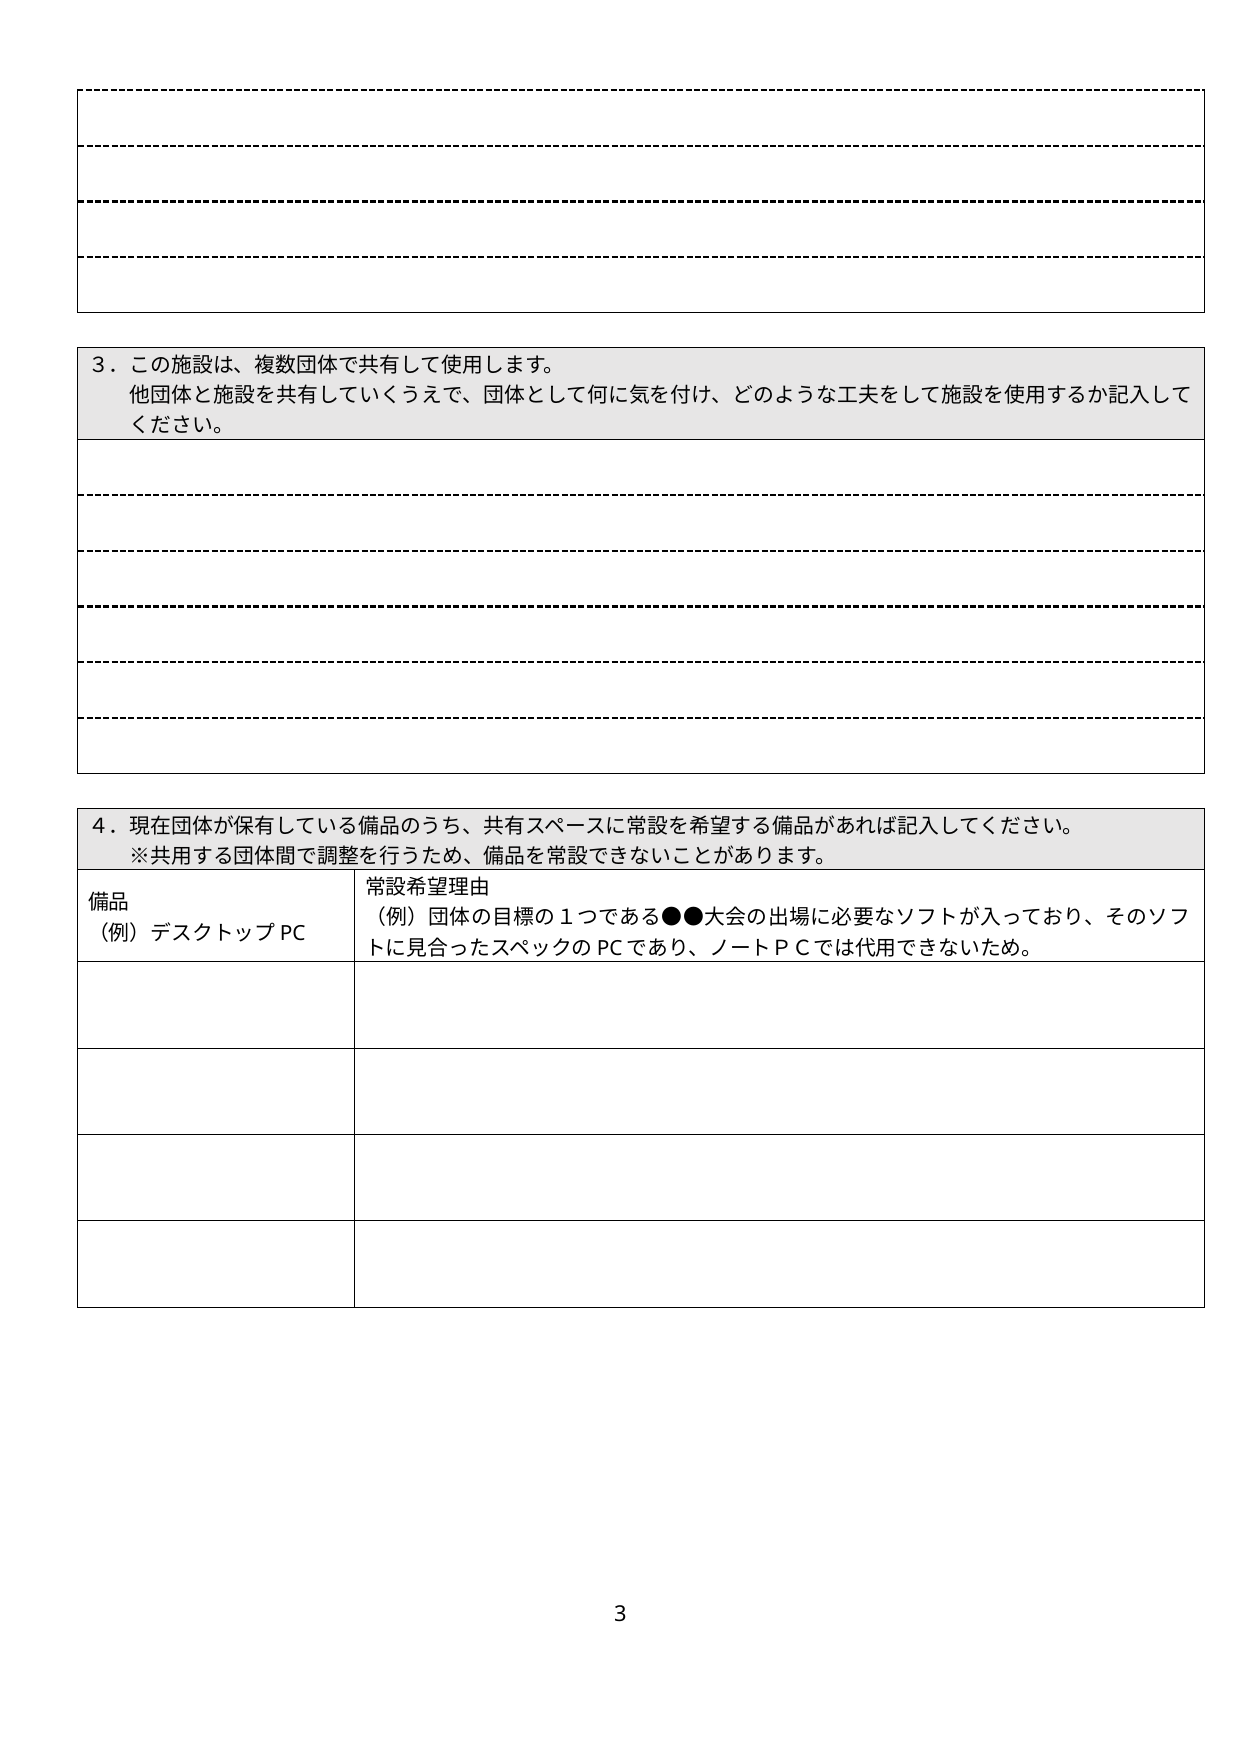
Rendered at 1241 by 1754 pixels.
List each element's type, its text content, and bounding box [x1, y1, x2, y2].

table_cell 常設希望理由 （例）団体の目標の１つである●●大会の出場に必要なソフトが入っており、そのソフトに見合ったスペックのPCであり、ノートＰＣでは代用できないため。 [355, 870, 1204, 961]
table_cell [78, 1221, 354, 1307]
table_cell [78, 256, 1204, 312]
table_cell [355, 1049, 1204, 1134]
table_cell [78, 494, 1204, 549]
table_cell [355, 962, 1204, 1047]
table_cell [78, 89, 1204, 144]
table_cell [78, 550, 1204, 605]
table_cell [78, 1135, 354, 1220]
table_cell 備品 （例）デスクトップPC [78, 870, 354, 961]
table_cell [78, 145, 1204, 200]
table_cell [355, 1135, 1204, 1220]
table_header ３．この施設は、複数団体で共有して使用します。 他団体と施設を共有していくうえで、団体として何に気を付け、どのような工夫をして施設を使用するか記入してください。 [78, 348, 1204, 439]
table_cell [78, 440, 1204, 494]
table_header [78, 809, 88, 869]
table_cell [355, 1221, 1204, 1307]
table_cell [78, 605, 1204, 661]
table_header ４．現在団体が保有している備品のうち、共有スペースに常設を希望する備品があれば記入してください。 ※共用する団体間で調整を行うため、備品を常設できないことがあります。 [836, 809, 1204, 869]
table_cell [78, 1049, 354, 1134]
table_cell [78, 717, 1204, 773]
table_cell [78, 661, 1204, 717]
table_cell [78, 200, 1204, 256]
table_cell [78, 962, 354, 1047]
